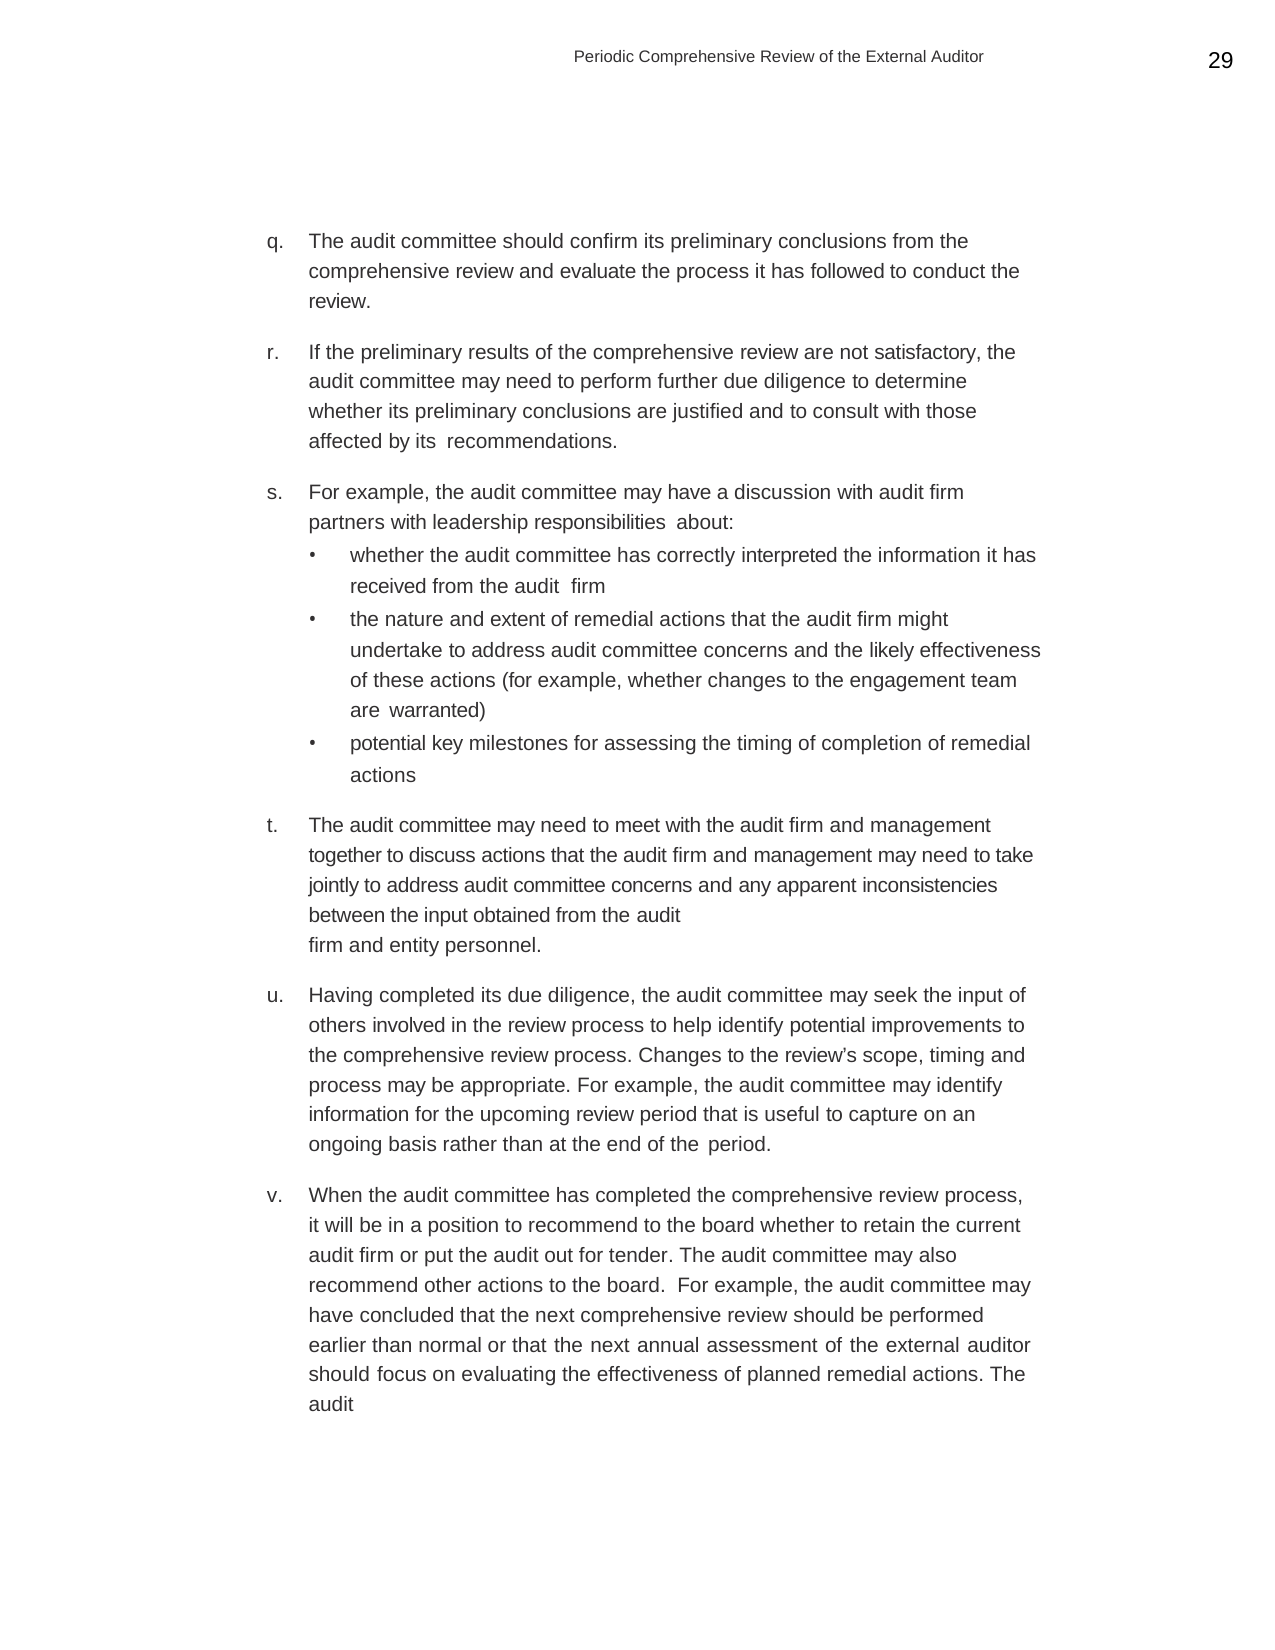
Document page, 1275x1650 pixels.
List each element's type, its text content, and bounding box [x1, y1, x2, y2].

list potential key milestones for assessing the timing of completion of remedial actions [308, 728, 1031, 786]
list For example, the audit committee may have a discussion with audit firm partners with leadership responsibilities about: [267, 480, 1008, 534]
list The audit committee may need to meet with the audit firm and management together to discuss actions that the audit firm and management may need to take jointly to address audit committee concerns and any apparent inconsistencies between the input obtained from the audit [267, 813, 1050, 927]
list When the audit committee has completed the comprehensive review process, it will be in a position to recommend to the board whether to retain the current audit firm or put the audit out for tender. The audit committee may also recommend other actions to the board. For example, the audit committee may have concluded that the next comprehensive review should be performed earlier than normal or that the next annual assessment of the external auditor should focus on evaluating the effectiveness of planned remedial actions. The audit [267, 1183, 1037, 1416]
list the nature and extent of remedial actions that the audit firm might undertake to address audit committee concerns and the likely effectiveness of these actions (for example, whether changes to the engagement team are warranted) [308, 604, 1043, 722]
list whether the audit committee has correctly interpreted the information it has received from the audit firm [308, 540, 1049, 598]
list Having completed its due diligence, the audit committee may seek the input of others involved in the review process to help identify potential improvements to the comprehensive review process. Changes to the review’s scope, timing and process may be appropriate. For example, the audit committee may identify information for the upcoming review period that is useful to capture on an ongoing basis rather than at the end of the period. [267, 983, 1043, 1156]
list The audit committee should confirm its preliminary conclusions from the comprehensive review and evaluate the process it has followed to conduct the review. [267, 229, 1023, 313]
text firm and entity personnel. [308, 933, 1275, 957]
list If the preliminary results of the comprehensive review are not satisfactory, the audit committee may need to perform further due diligence to determine whether its preliminary conclusions are justified and to consult with those affected by its recommendations. [267, 339, 1039, 453]
